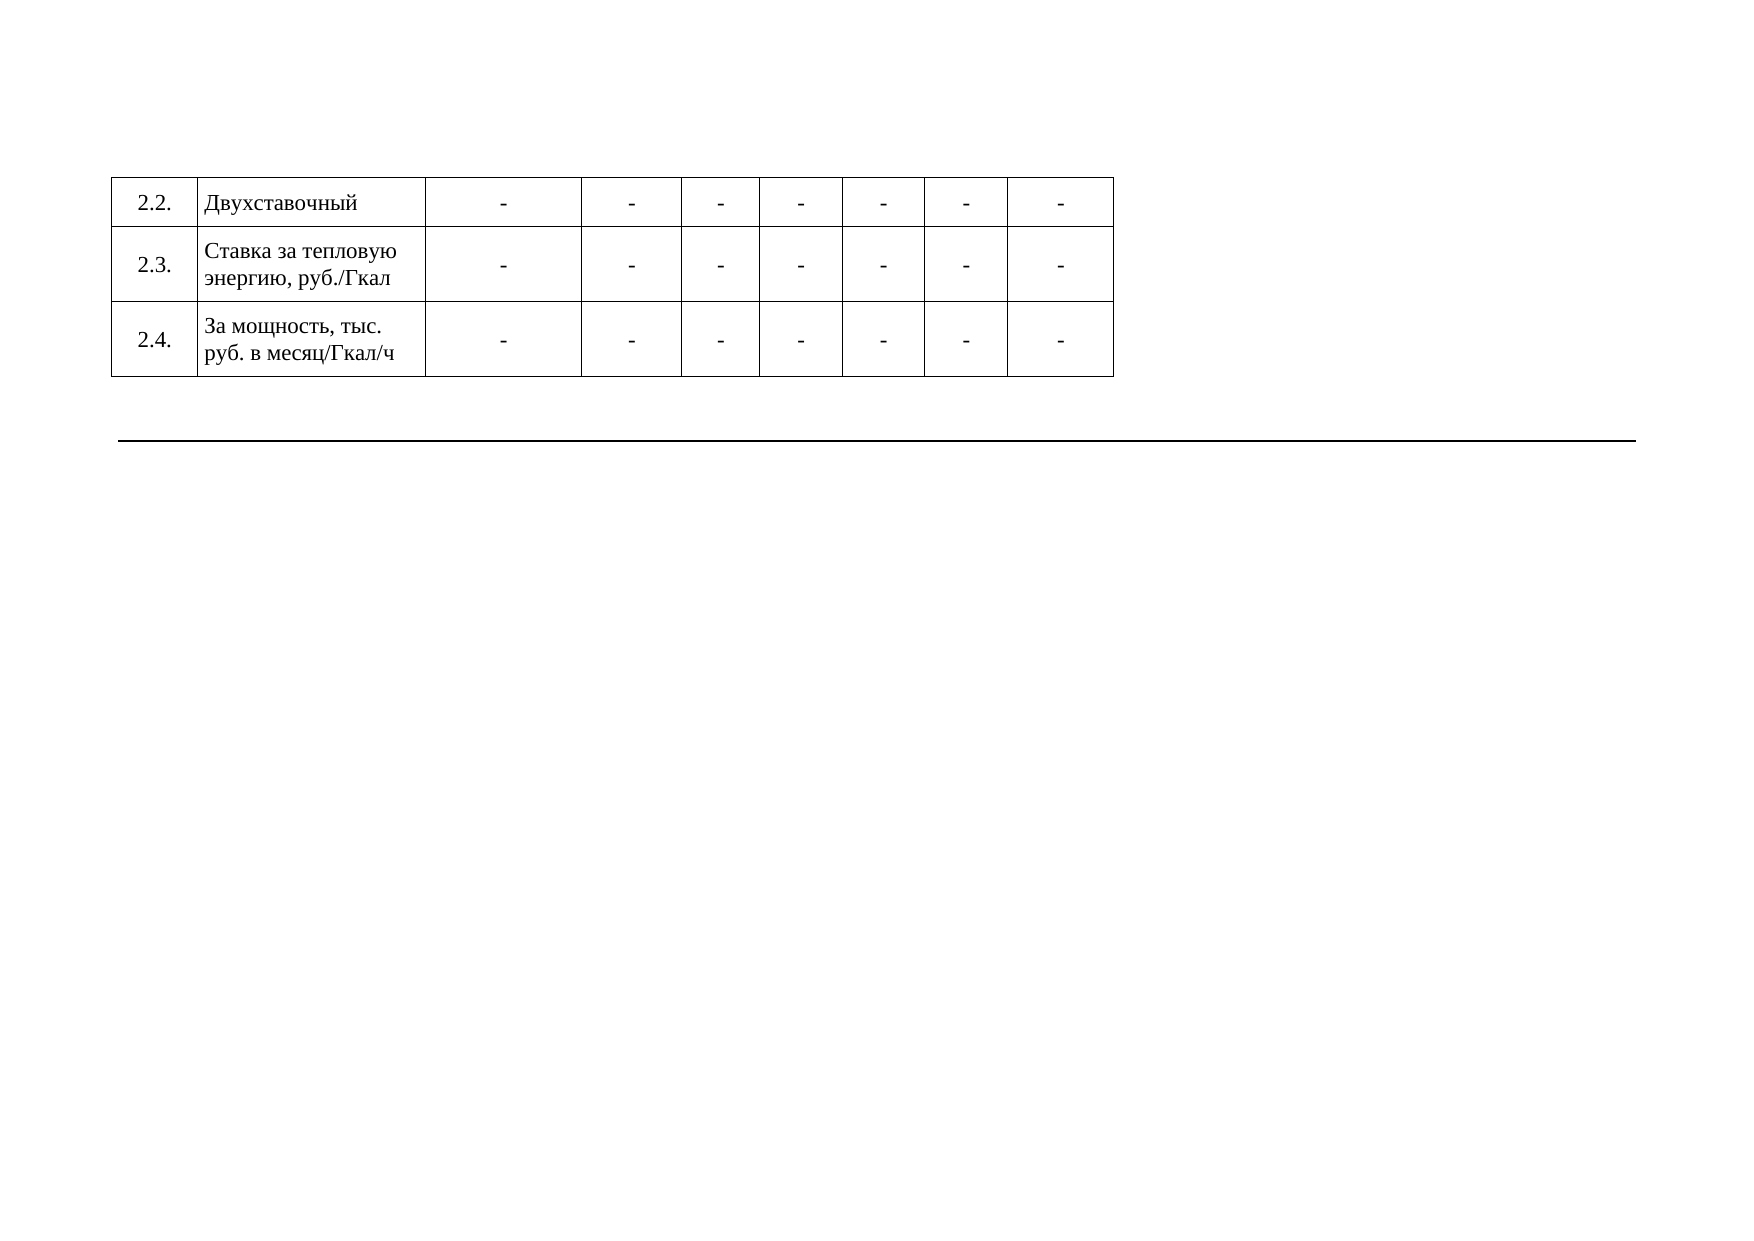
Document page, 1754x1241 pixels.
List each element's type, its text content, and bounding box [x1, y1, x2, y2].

table_cell - [1008, 302, 1113, 376]
table_cell - [426, 227, 581, 301]
table_cell - [760, 178, 842, 226]
table_cell - [682, 227, 759, 301]
table_cell - [843, 178, 924, 226]
table_cell 2.4. [112, 302, 197, 376]
table_cell - [843, 227, 924, 301]
table_cell - [682, 302, 759, 376]
table_cell - [760, 302, 842, 376]
table_cell 2.3. [112, 227, 197, 301]
table_cell - [582, 302, 681, 376]
table_cell - [582, 227, 681, 301]
table_cell - [426, 178, 581, 226]
table_cell - [682, 178, 759, 226]
table_cell За мощность, тыс. руб. в месяц/Гкал/ч [198, 302, 425, 376]
table_cell - [1008, 178, 1113, 226]
table_cell 2.2. [112, 178, 197, 226]
table_cell - [925, 178, 1007, 226]
table_cell - [843, 302, 924, 376]
table_cell Ставка за тепловую энергию, руб./Гкал [198, 227, 425, 301]
table_cell - [925, 302, 1007, 376]
table_cell - [582, 178, 681, 226]
table_cell - [426, 302, 581, 376]
table_cell - [760, 227, 842, 301]
table_cell - [925, 227, 1007, 301]
table_cell - [1008, 227, 1113, 301]
table_cell Двухставочный [198, 178, 425, 226]
